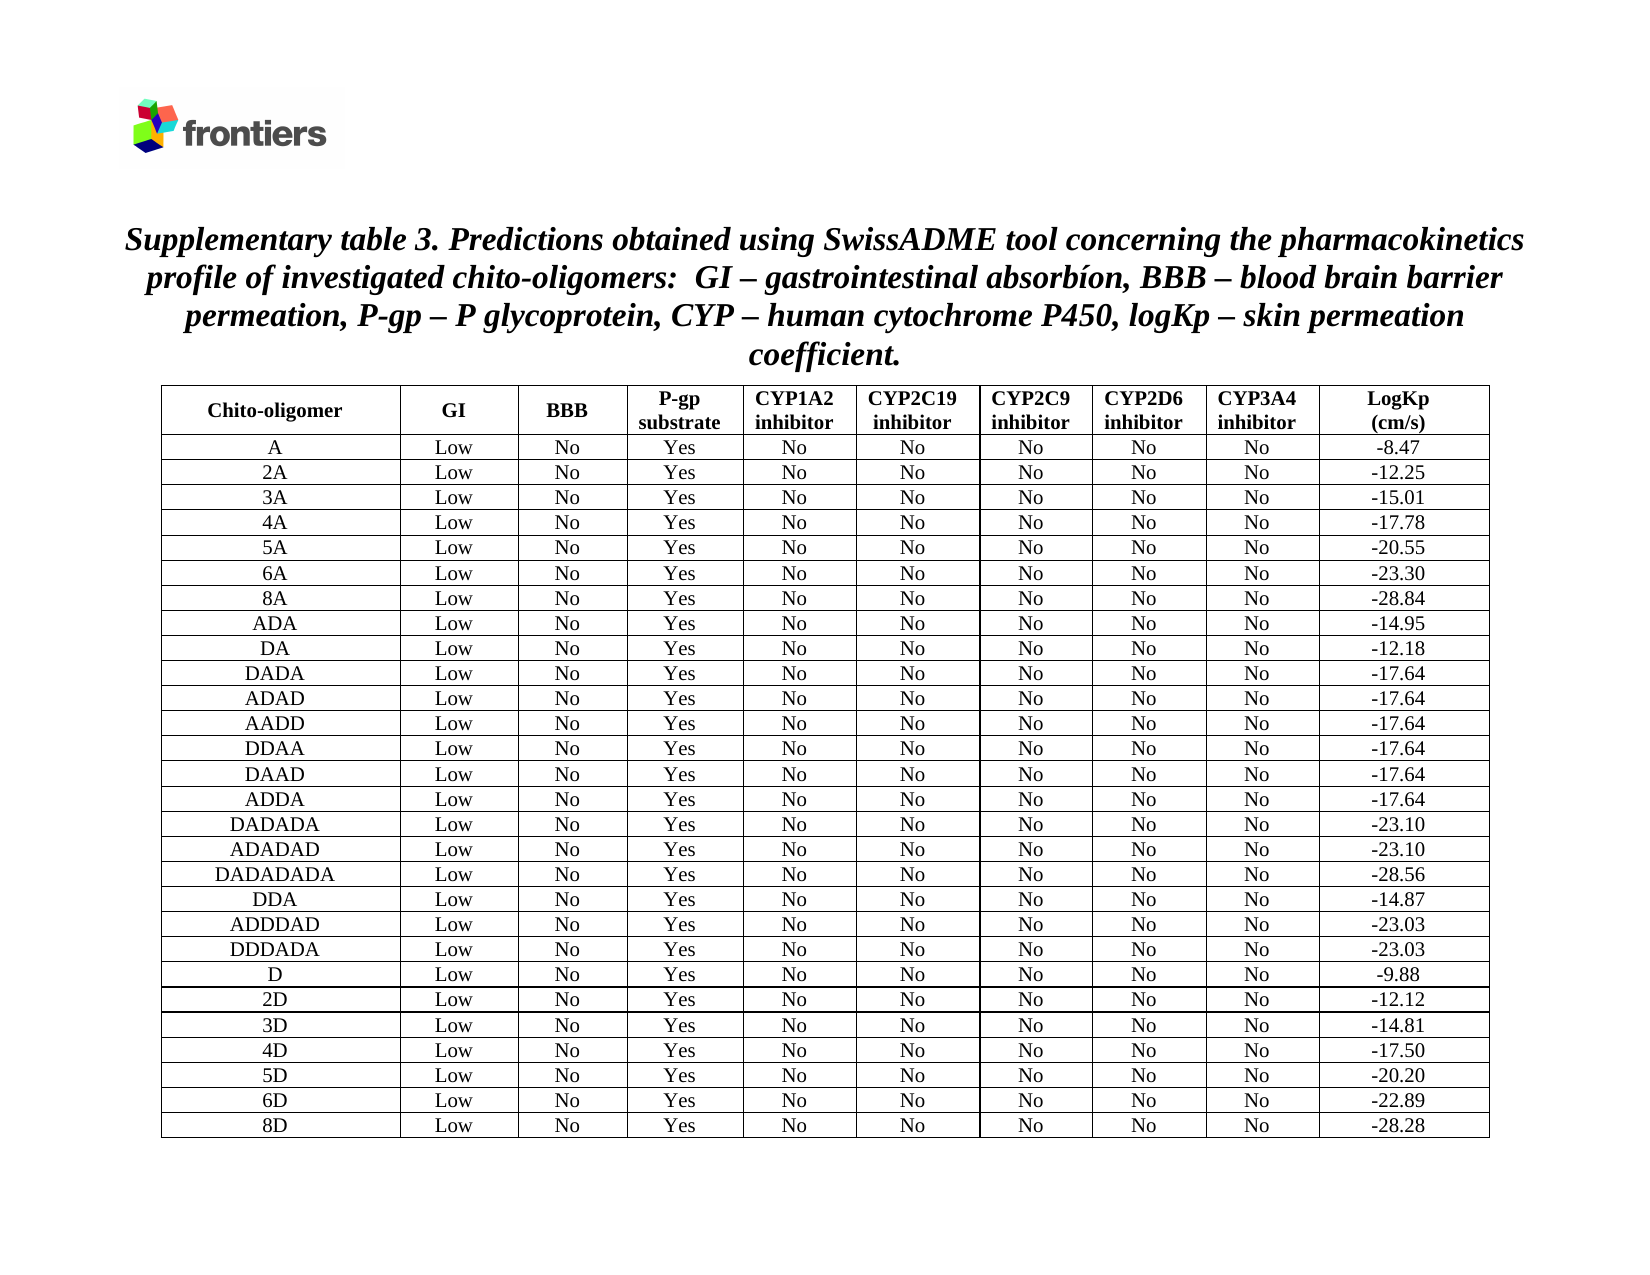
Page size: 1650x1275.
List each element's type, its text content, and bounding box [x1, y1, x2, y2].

table_cell DA [162, 636, 400, 660]
table_cell -14.81 [1320, 1013, 1489, 1037]
table_cell Low [401, 1038, 518, 1062]
table_cell No [857, 686, 979, 710]
table_cell No [519, 711, 627, 735]
table_cell No [744, 988, 856, 1011]
table_cell No [519, 962, 627, 986]
table_cell ADA [162, 611, 400, 635]
table_cell No [1207, 988, 1319, 1011]
table_cell No [519, 1013, 627, 1037]
table_cell Yes [628, 636, 743, 660]
table_cell 2A [162, 460, 400, 484]
table_cell 3D [162, 1013, 400, 1037]
table_cell No [1093, 736, 1206, 760]
table_cell No [981, 988, 1092, 1011]
table_cell Yes [628, 510, 743, 534]
table_cell Yes [628, 460, 743, 484]
table_cell No [744, 912, 856, 936]
table_cell No [519, 485, 627, 509]
table_cell No [1207, 636, 1319, 660]
table_cell No [519, 686, 627, 710]
table_cell No [857, 736, 979, 760]
table_cell -12.12 [1320, 988, 1489, 1011]
table_cell DADADADA [162, 862, 400, 886]
table_cell No [981, 661, 1092, 685]
table_cell No [1207, 661, 1319, 685]
table_cell Yes [628, 561, 743, 585]
table_cell No [981, 912, 1092, 936]
table_cell No [1093, 787, 1206, 811]
table_cell Yes [628, 761, 743, 786]
table_cell No [1093, 988, 1206, 1011]
table_cell -23.03 [1320, 912, 1489, 936]
table_cell 5A [162, 536, 400, 559]
table_cell No [519, 812, 627, 836]
table_cell No [1093, 1088, 1206, 1112]
table_cell No [1207, 761, 1319, 786]
table_cell No [981, 1038, 1092, 1062]
table_cell No [981, 561, 1092, 585]
table_cell Low [401, 962, 518, 986]
table_cell No [981, 586, 1092, 610]
table_cell No [1093, 661, 1206, 685]
table_cell No [744, 485, 856, 509]
table_cell No [857, 787, 979, 811]
table_cell No [519, 761, 627, 786]
table_cell Low [401, 1113, 518, 1137]
table_cell No [1093, 761, 1206, 786]
table_cell No [981, 962, 1092, 986]
table_cell No [981, 1088, 1092, 1112]
table_cell No [1093, 586, 1206, 610]
table_cell No [519, 536, 627, 559]
table_cell Yes [628, 536, 743, 559]
table_cell No [981, 711, 1092, 735]
table_cell -12.18 [1320, 636, 1489, 660]
table_cell No [857, 611, 979, 635]
table_cell No [1093, 510, 1206, 534]
table_cell Yes [628, 812, 743, 836]
table_cell No [981, 787, 1092, 811]
table_cell No [519, 435, 627, 459]
table_cell Yes [628, 962, 743, 986]
table_cell -23.30 [1320, 561, 1489, 585]
table_cell No [744, 937, 856, 961]
table_cell No [744, 561, 856, 585]
table_cell Low [401, 912, 518, 936]
table_cell No [744, 812, 856, 836]
table_cell ADDA [162, 787, 400, 811]
table_header LogKp (cm/s) [1320, 386, 1489, 434]
table_cell Low [401, 761, 518, 786]
table_cell No [1093, 1038, 1206, 1062]
table_cell No [857, 586, 979, 610]
table_cell No [1093, 912, 1206, 936]
table_cell -12.25 [1320, 460, 1489, 484]
table_cell No [1207, 837, 1319, 861]
table_cell DDDADA [162, 937, 400, 961]
table_cell No [1207, 611, 1319, 635]
table_cell ADADAD [162, 837, 400, 861]
table_cell No [857, 536, 979, 559]
table_cell Low [401, 1013, 518, 1037]
table_cell 5D [162, 1063, 400, 1087]
table_cell Yes [628, 887, 743, 911]
table_cell No [519, 586, 627, 610]
table_cell -17.64 [1320, 736, 1489, 760]
table_cell No [1207, 1063, 1319, 1087]
table_cell No [981, 636, 1092, 660]
table_cell No [857, 812, 979, 836]
table_cell Low [401, 1063, 518, 1087]
table_cell 4D [162, 1038, 400, 1062]
table_cell D [162, 962, 400, 986]
table_cell No [981, 536, 1092, 559]
table_cell No [744, 435, 856, 459]
table_cell No [519, 460, 627, 484]
table_cell -17.64 [1320, 761, 1489, 786]
table_cell No [857, 636, 979, 660]
table_cell Yes [628, 661, 743, 685]
table_cell -9.88 [1320, 962, 1489, 986]
table_cell Yes [628, 937, 743, 961]
table_cell No [981, 937, 1092, 961]
table_cell No [857, 460, 979, 484]
table_cell No [1207, 787, 1319, 811]
table_cell No [1093, 435, 1206, 459]
table_cell -14.95 [1320, 611, 1489, 635]
table_cell -28.56 [1320, 862, 1489, 886]
table_cell No [519, 887, 627, 911]
table_cell No [857, 1038, 979, 1062]
table_cell No [981, 1063, 1092, 1087]
table_cell No [519, 561, 627, 585]
table_cell No [1207, 812, 1319, 836]
table_header CYP2C19 inhibitor [857, 386, 979, 434]
table_header GI [401, 386, 518, 434]
table_cell No [744, 686, 856, 710]
table_cell 2D [162, 988, 400, 1011]
table_cell Yes [628, 988, 743, 1011]
table_cell No [981, 686, 1092, 710]
table_cell No [1093, 1063, 1206, 1087]
table_cell A [162, 435, 400, 459]
table_cell No [1207, 736, 1319, 760]
table_cell DDAA [162, 736, 400, 760]
table_cell -14.87 [1320, 887, 1489, 911]
table_cell No [1093, 711, 1206, 735]
table_cell -17.64 [1320, 711, 1489, 735]
table_cell -17.50 [1320, 1038, 1489, 1062]
table_cell AADD [162, 711, 400, 735]
table_cell Low [401, 636, 518, 660]
table_cell Yes [628, 837, 743, 861]
table_header CYP1A2 inhibitor [744, 386, 856, 434]
table_cell No [857, 937, 979, 961]
table_cell Low [401, 1088, 518, 1112]
table_cell No [981, 1013, 1092, 1037]
table_cell -17.64 [1320, 787, 1489, 811]
table_cell No [981, 761, 1092, 786]
table_cell No [857, 510, 979, 534]
table_cell No [744, 962, 856, 986]
table_cell No [744, 661, 856, 685]
table_cell No [1207, 485, 1319, 509]
table_cell -15.01 [1320, 485, 1489, 509]
table_cell Low [401, 837, 518, 861]
text Supplementary table 3. Predictions obtained using SwissADME tool concerning the pharmacokinetics profile of investigated chito-oligomers: GI – gastrointestinal absorbíon, BBB – blood brain barrier permeation, P-gp – P glycoprotein, CYP – human cytochrome P450, logKp – skin permeation coefficient. [118, 219, 1531, 372]
table_cell No [519, 1113, 627, 1137]
table_cell No [1093, 611, 1206, 635]
table_cell Yes [628, 435, 743, 459]
table_cell No [981, 1113, 1092, 1137]
table_cell No [519, 1063, 627, 1087]
table_cell No [1207, 536, 1319, 559]
table_cell No [857, 887, 979, 911]
table_cell Low [401, 460, 518, 484]
table_cell -28.28 [1320, 1113, 1489, 1137]
table_cell No [744, 887, 856, 911]
table_cell No [1207, 862, 1319, 886]
table_cell No [744, 1113, 856, 1137]
table_cell No [857, 1013, 979, 1037]
table_cell Yes [628, 736, 743, 760]
table_cell Yes [628, 1013, 743, 1037]
table_cell No [857, 962, 979, 986]
table_cell ADDDAD [162, 912, 400, 936]
table_cell Low [401, 485, 518, 509]
table_cell 3A [162, 485, 400, 509]
table_cell Low [401, 510, 518, 534]
table_cell No [1207, 1113, 1319, 1137]
table_cell Low [401, 812, 518, 836]
table_cell DADA [162, 661, 400, 685]
table_cell No [1207, 1088, 1319, 1112]
table_cell No [1207, 435, 1319, 459]
table_cell No [744, 586, 856, 610]
table_cell No [1093, 561, 1206, 585]
table_cell Low [401, 686, 518, 710]
table_cell Yes [628, 586, 743, 610]
table_cell Yes [628, 1088, 743, 1112]
table_cell No [744, 1088, 856, 1112]
picture [118, 87, 346, 169]
table_cell No [744, 611, 856, 635]
table_cell No [981, 837, 1092, 861]
table_cell No [857, 485, 979, 509]
table_cell Low [401, 937, 518, 961]
table_cell No [1207, 912, 1319, 936]
table_cell 6A [162, 561, 400, 585]
table_cell Yes [628, 1063, 743, 1087]
table_cell No [857, 661, 979, 685]
table_cell No [857, 561, 979, 585]
table_cell Yes [628, 862, 743, 886]
table_cell -23.03 [1320, 937, 1489, 961]
table_cell -17.78 [1320, 510, 1489, 534]
table_cell Yes [628, 1113, 743, 1137]
table_cell Yes [628, 1038, 743, 1062]
table_cell No [981, 812, 1092, 836]
table_cell DADADA [162, 812, 400, 836]
table_cell No [744, 761, 856, 786]
table_cell -23.10 [1320, 837, 1489, 861]
table_cell -23.10 [1320, 812, 1489, 836]
table_cell Low [401, 536, 518, 559]
table_cell No [1207, 586, 1319, 610]
table_cell No [1093, 887, 1206, 911]
table_cell 4A [162, 510, 400, 534]
table_cell No [519, 1038, 627, 1062]
table_cell No [1093, 937, 1206, 961]
table_cell No [744, 711, 856, 735]
table_cell -20.55 [1320, 536, 1489, 559]
table_header BBB [519, 386, 627, 434]
table_cell No [1093, 536, 1206, 559]
table_cell No [981, 485, 1092, 509]
table_cell No [744, 510, 856, 534]
table_header CYP3A4 inhibitor [1207, 386, 1319, 434]
table_cell No [519, 862, 627, 886]
table_cell No [744, 1013, 856, 1037]
table_cell No [857, 761, 979, 786]
table_cell No [857, 1113, 979, 1137]
table_cell No [1093, 962, 1206, 986]
table_cell Low [401, 661, 518, 685]
table_cell No [1093, 1113, 1206, 1137]
table_cell ADAD [162, 686, 400, 710]
table_cell 6D [162, 1088, 400, 1112]
table_cell No [1093, 636, 1206, 660]
table_cell Low [401, 736, 518, 760]
table_cell No [981, 736, 1092, 760]
table_cell No [1093, 837, 1206, 861]
table_cell No [1207, 711, 1319, 735]
table_header Chito-oligomer [162, 386, 400, 434]
table_cell Low [401, 586, 518, 610]
table_cell 8A [162, 586, 400, 610]
table_cell Yes [628, 686, 743, 710]
table_cell No [1093, 812, 1206, 836]
table_cell No [981, 510, 1092, 534]
table_cell No [744, 736, 856, 760]
table_cell No [1207, 1038, 1319, 1062]
table_cell No [981, 611, 1092, 635]
table_cell No [857, 1063, 979, 1087]
table_cell No [981, 460, 1092, 484]
table_cell No [519, 736, 627, 760]
table_header P-gp substrate [628, 386, 743, 434]
table_cell Low [401, 988, 518, 1011]
table_cell Low [401, 787, 518, 811]
table_cell Low [401, 611, 518, 635]
table_cell Yes [628, 485, 743, 509]
table_cell -17.64 [1320, 686, 1489, 710]
table_cell No [981, 862, 1092, 886]
table_cell No [1207, 937, 1319, 961]
table_cell No [857, 862, 979, 886]
table_cell -8.47 [1320, 435, 1489, 459]
table_header CYP2C9 inhibitor [981, 386, 1092, 434]
table_cell Yes [628, 912, 743, 936]
table_cell No [857, 435, 979, 459]
table_cell No [519, 912, 627, 936]
table_cell -17.64 [1320, 661, 1489, 685]
table_cell No [1093, 862, 1206, 886]
table_cell No [744, 787, 856, 811]
table_cell No [519, 611, 627, 635]
table_cell Yes [628, 787, 743, 811]
table_cell No [1093, 460, 1206, 484]
table_cell No [519, 636, 627, 660]
table_cell No [1093, 686, 1206, 710]
table_cell Low [401, 711, 518, 735]
table_cell No [1093, 1013, 1206, 1037]
table_cell No [744, 636, 856, 660]
table_cell No [1207, 510, 1319, 534]
table_cell No [744, 1063, 856, 1087]
table_cell No [1207, 686, 1319, 710]
table_cell No [857, 1088, 979, 1112]
table_cell No [744, 1038, 856, 1062]
table_cell No [519, 661, 627, 685]
table_cell No [519, 837, 627, 861]
table_header CYP2D6 inhibitor [1093, 386, 1206, 434]
table_cell No [857, 711, 979, 735]
table_cell No [744, 862, 856, 886]
table_cell No [519, 937, 627, 961]
table_cell No [1093, 485, 1206, 509]
table_cell No [857, 988, 979, 1011]
table_cell 8D [162, 1113, 400, 1137]
table_cell -20.20 [1320, 1063, 1489, 1087]
table_cell No [1207, 561, 1319, 585]
table_cell Low [401, 561, 518, 585]
table_cell No [519, 510, 627, 534]
table_cell No [744, 536, 856, 559]
table_cell Low [401, 887, 518, 911]
table_cell No [1207, 962, 1319, 986]
table_cell No [744, 460, 856, 484]
table_cell No [744, 837, 856, 861]
table_cell No [1207, 1013, 1319, 1037]
table_cell No [1207, 887, 1319, 911]
table_cell Yes [628, 611, 743, 635]
table_cell DAAD [162, 761, 400, 786]
table_cell No [519, 988, 627, 1011]
table_cell No [857, 837, 979, 861]
table_cell No [981, 887, 1092, 911]
table_cell DDA [162, 887, 400, 911]
table_cell -22.89 [1320, 1088, 1489, 1112]
table_cell No [1207, 460, 1319, 484]
table_cell No [519, 787, 627, 811]
table_cell -28.84 [1320, 586, 1489, 610]
table_cell No [519, 1088, 627, 1112]
table_cell No [857, 912, 979, 936]
table_cell Low [401, 862, 518, 886]
table_cell No [981, 435, 1092, 459]
table_cell Yes [628, 711, 743, 735]
table_cell Low [401, 435, 518, 459]
